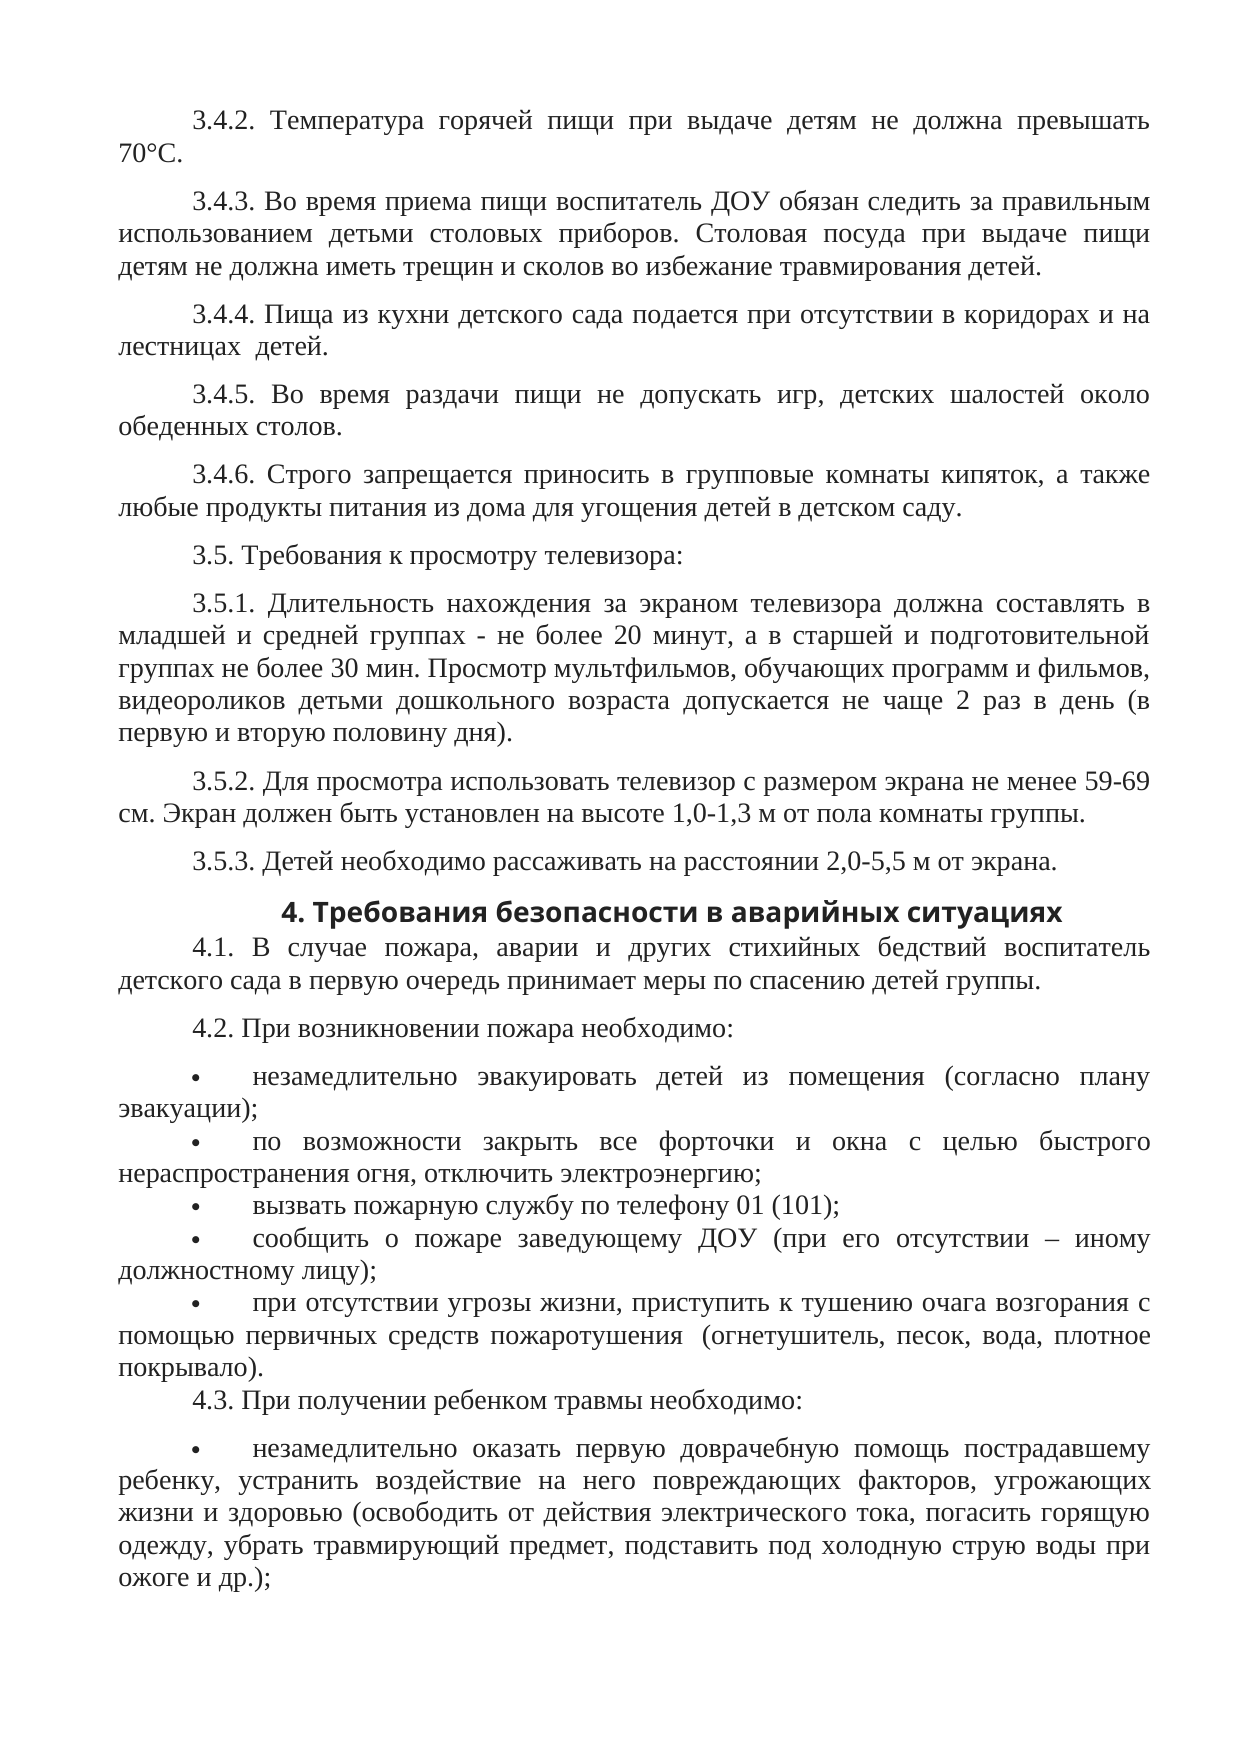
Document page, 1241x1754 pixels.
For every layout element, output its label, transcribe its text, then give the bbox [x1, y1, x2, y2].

list вызвать пожарную службу по телефону 01 (101); [118, 1188, 1152, 1221]
text 3.4.2. Температура горячей пищи при выдаче детям не должна превышать 70°С. [118, 103, 1152, 168]
list при отсутствии угрозы жизни, приступить к тушению очага возгорания с помощью первичных средств пожаротушения (огнетушитель, песок, вода, плотное покрывало). [118, 1286, 1152, 1383]
text 4.3. При получении ребенком травмы необходимо: [118, 1383, 1152, 1415]
text 4. Требования безопасности в аварийных ситуациях [118, 892, 1152, 930]
text 3.4.4. Пища из кухни детского сада подается при отсутствии в коридорах и на лестницах детей. [118, 297, 1152, 361]
list сообщить о пожаре заведующему ДОУ (при его отсутствии – иному должностному лицу); [118, 1221, 1152, 1286]
text 3.5. Требования к просмотру телевизора: [118, 538, 1152, 570]
text 4.2. При возникновении пожара необходимо: [118, 1011, 1152, 1043]
text 3.5.2. Для просмотра использовать телевизор с размером экрана не менее 59-69 см. Экран должен быть установлен на высоте 1,0-1,3 м от пола комнаты группы. [118, 763, 1152, 828]
list незамедлительно эвакуировать детей из помещения (согласно плану эвакуации); [118, 1059, 1152, 1123]
text 4.1. В случае пожара, аварии и других стихийных бедствий воспитатель детского сада в первую очередь принимает меры по спасению детей группы. [118, 930, 1152, 995]
list по возможности закрыть все форточки и окна с целью быстрого нераспространения огня, отключить электроэнергию; [118, 1123, 1152, 1188]
text 3.5.3. Детей необходимо рассаживать на расстоянии 2,0-5,5 м от экрана. [118, 844, 1152, 876]
text 3.5.1. Длительность нахождения за экраном телевизора должна составлять в младшей и средней группах - не более 20 минут, а в старшей и подготовительной группах не более 30 мин. Просмотр мультфильмов, обучающих программ и фильмов, видеороликов детьми дошкольного возраста допускается не чаще 2 раз в день (в первую и вторую половину дня). [118, 586, 1152, 748]
text 3.4.3. Во время приема пищи воспитатель ДОУ обязан следить за правильным использованием детьми столовых приборов. Столовая посуда при выдаче пищи детям не должна иметь трещин и сколов во избежание травмирования детей. [118, 184, 1152, 281]
text 3.4.5. Во время раздачи пищи не допускать игр, детских шалостей около обеденных столов. [118, 377, 1152, 442]
text 3.4.6. Строго запрещается приносить в групповые комнаты кипяток, а также любые продукты питания из дома для угощения детей в детском саду. [118, 457, 1152, 522]
list незамедлительно оказать первую доврачебную помощь пострадавшему ребенку, устранить воздействие на него повреждающих факторов, угрожающих жизни и здоровью (освободить от действия электрического тока, погасить горящую одежду, убрать травмирующий предмет, подставить под холодную струю воды при ожоге и др.); [118, 1431, 1152, 1593]
